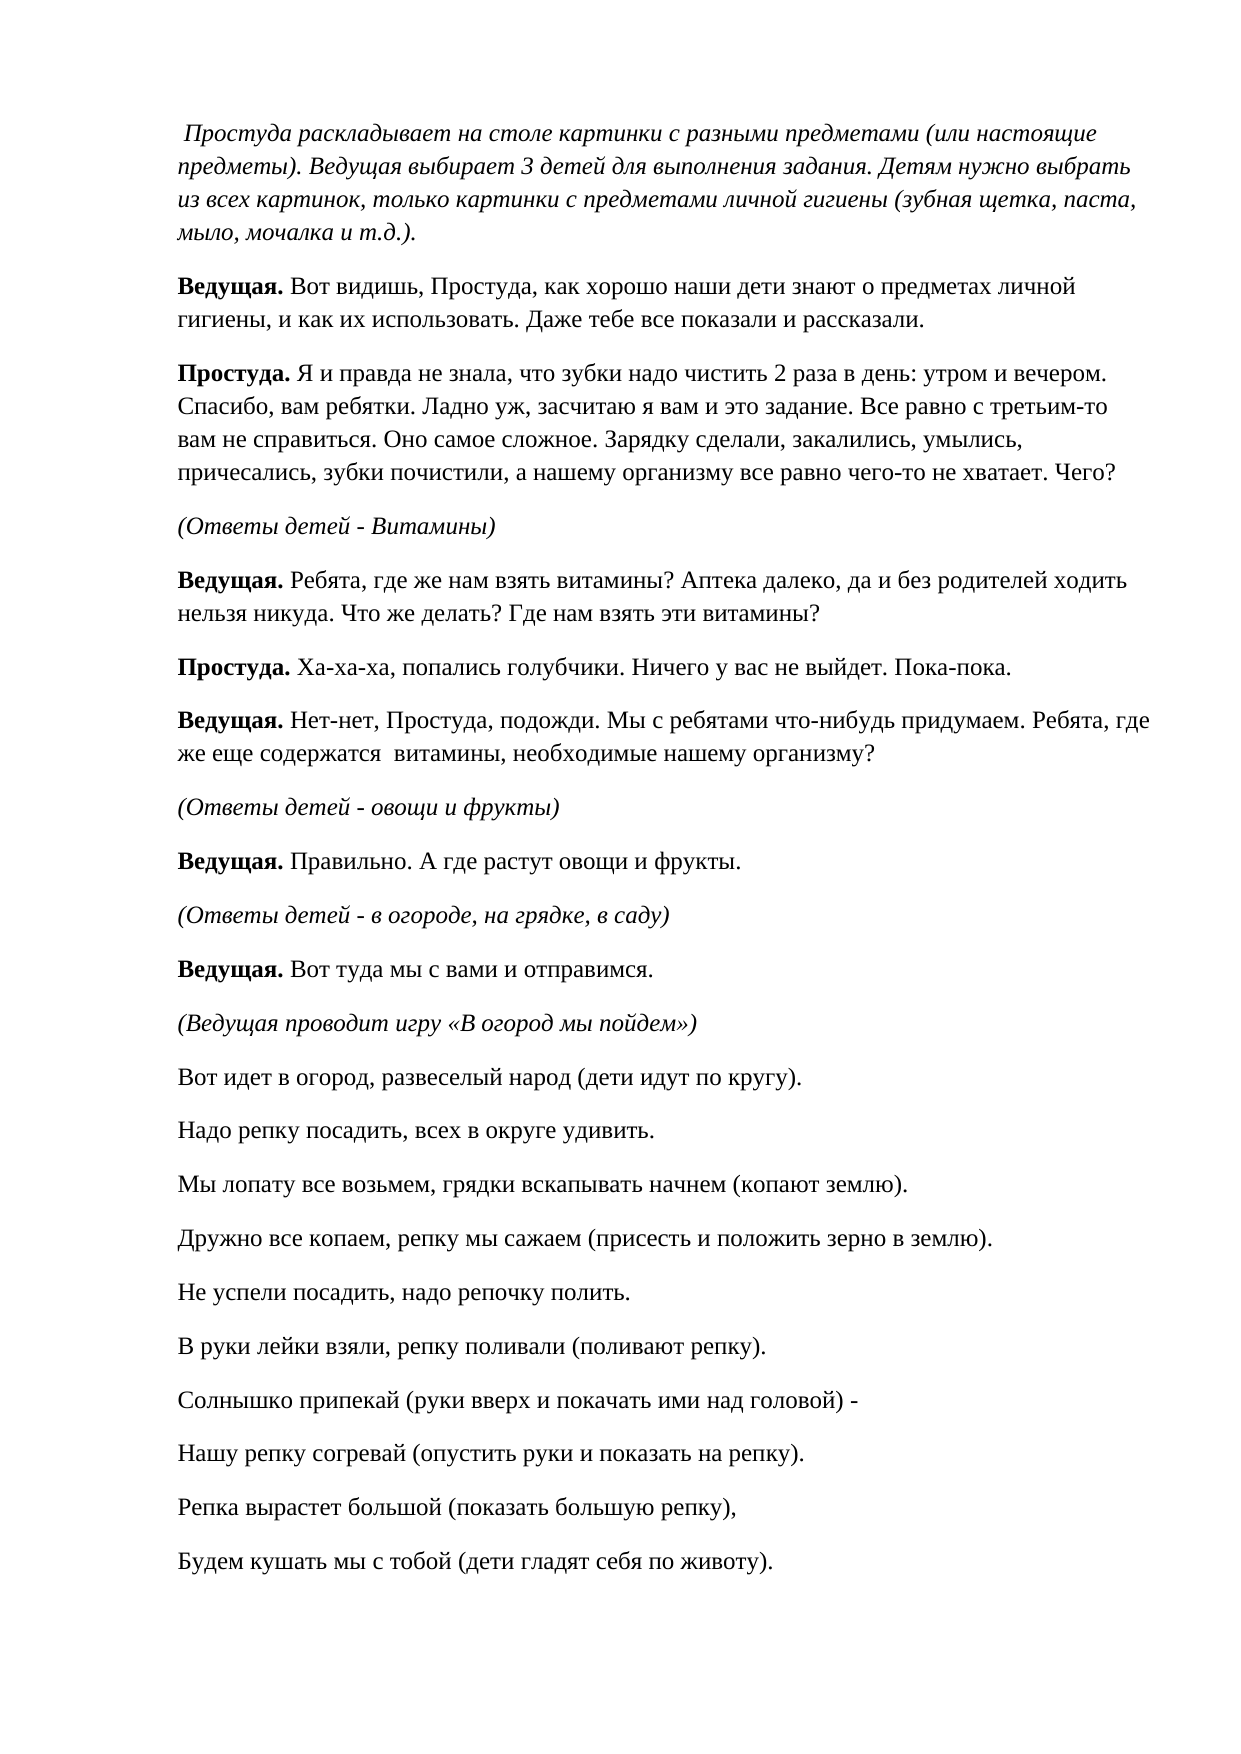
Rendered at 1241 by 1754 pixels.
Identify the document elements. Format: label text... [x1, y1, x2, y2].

text (Ответы детей - овощи и фрукты) [177, 792, 1152, 821]
text Ведущая. Вот видишь, Простуда, как хорошо наши дети знают о предметах личной гигиены, и как их использовать. Даже тебе все показали и рассказали. [177, 271, 1152, 333]
text Ведущая. Правильно. А где растут овощи и фрукты. [177, 846, 1152, 875]
text Репка вырастет большой (показать большую репку), [177, 1492, 1152, 1521]
text В руки лейки взяли, репку поливали (поливают репку). [177, 1331, 1152, 1359]
text (Ответы детей - в огороде, на грядке, в саду) [177, 900, 1152, 929]
text (Ответы детей - Витамины) [177, 511, 1152, 539]
text Ведущая. Ребята, где же нам взять витамины? Аптека далеко, да и без родителей ходить нельзя никуда. Что же делать? Где нам взять эти витамины? [177, 565, 1152, 626]
text Солнышко припекай (руки вверх и покачать ими над головой) - [177, 1385, 1152, 1413]
text Простуда. Я и правда не знала, что зубки надо чистить 2 раза в день: утром и вечером. Спасибо, вам ребятки. Ладно уж, засчитаю я вам и это задание. Все равно с третьим-то вам не справиться. Оно самое сложное. Зарядку сделали, закалились, умылись, причесались, зубки почистили, а нашему организму все равно чего-то не хватает. Чего? [177, 358, 1152, 486]
text Вот идет в огород, развеселый народ (дети идут по кругу). [177, 1062, 1152, 1090]
text Нашу репку согревай (опустить руки и показать на репку). [177, 1438, 1152, 1467]
text Не успели посадить, надо репочку полить. [177, 1277, 1152, 1306]
text Ведущая. Вот туда мы с вами и отправимся. [177, 954, 1152, 983]
text Дружно все копаем, репку мы сажаем (присесть и положить зерно в землю). [177, 1223, 1152, 1252]
text Простуда раскладывает на столе картинки с разными предметами (или настоящие предметы). Ведущая выбирает 3 детей для выполнения задания. Детям нужно выбрать из всех картинок, только картинки с предметами личной гигиены (зубная щетка, паста, мыло, мочалка и т.д.). [177, 118, 1152, 246]
text Ведущая. Нет-нет, Простуда, подожди. Мы с ребятами что-нибудь придумаем. Ребята, где же еще содержатся витамины, необходимые нашему организму? [177, 705, 1152, 767]
text Будем кушать мы с тобой (дети гладят себя по животу). [177, 1546, 1152, 1575]
text Простуда. Ха-ха-ха, попались голубчики. Ничего у вас не выйдет. Пока-пока. [177, 652, 1152, 680]
text Надо репку посадить, всех в округе удивить. [177, 1115, 1152, 1144]
text (Ведущая проводит игру «В огород мы пойдем») [177, 1008, 1152, 1036]
text Мы лопату все возьмем, грядки вскапывать начнем (копают землю). [177, 1169, 1152, 1198]
